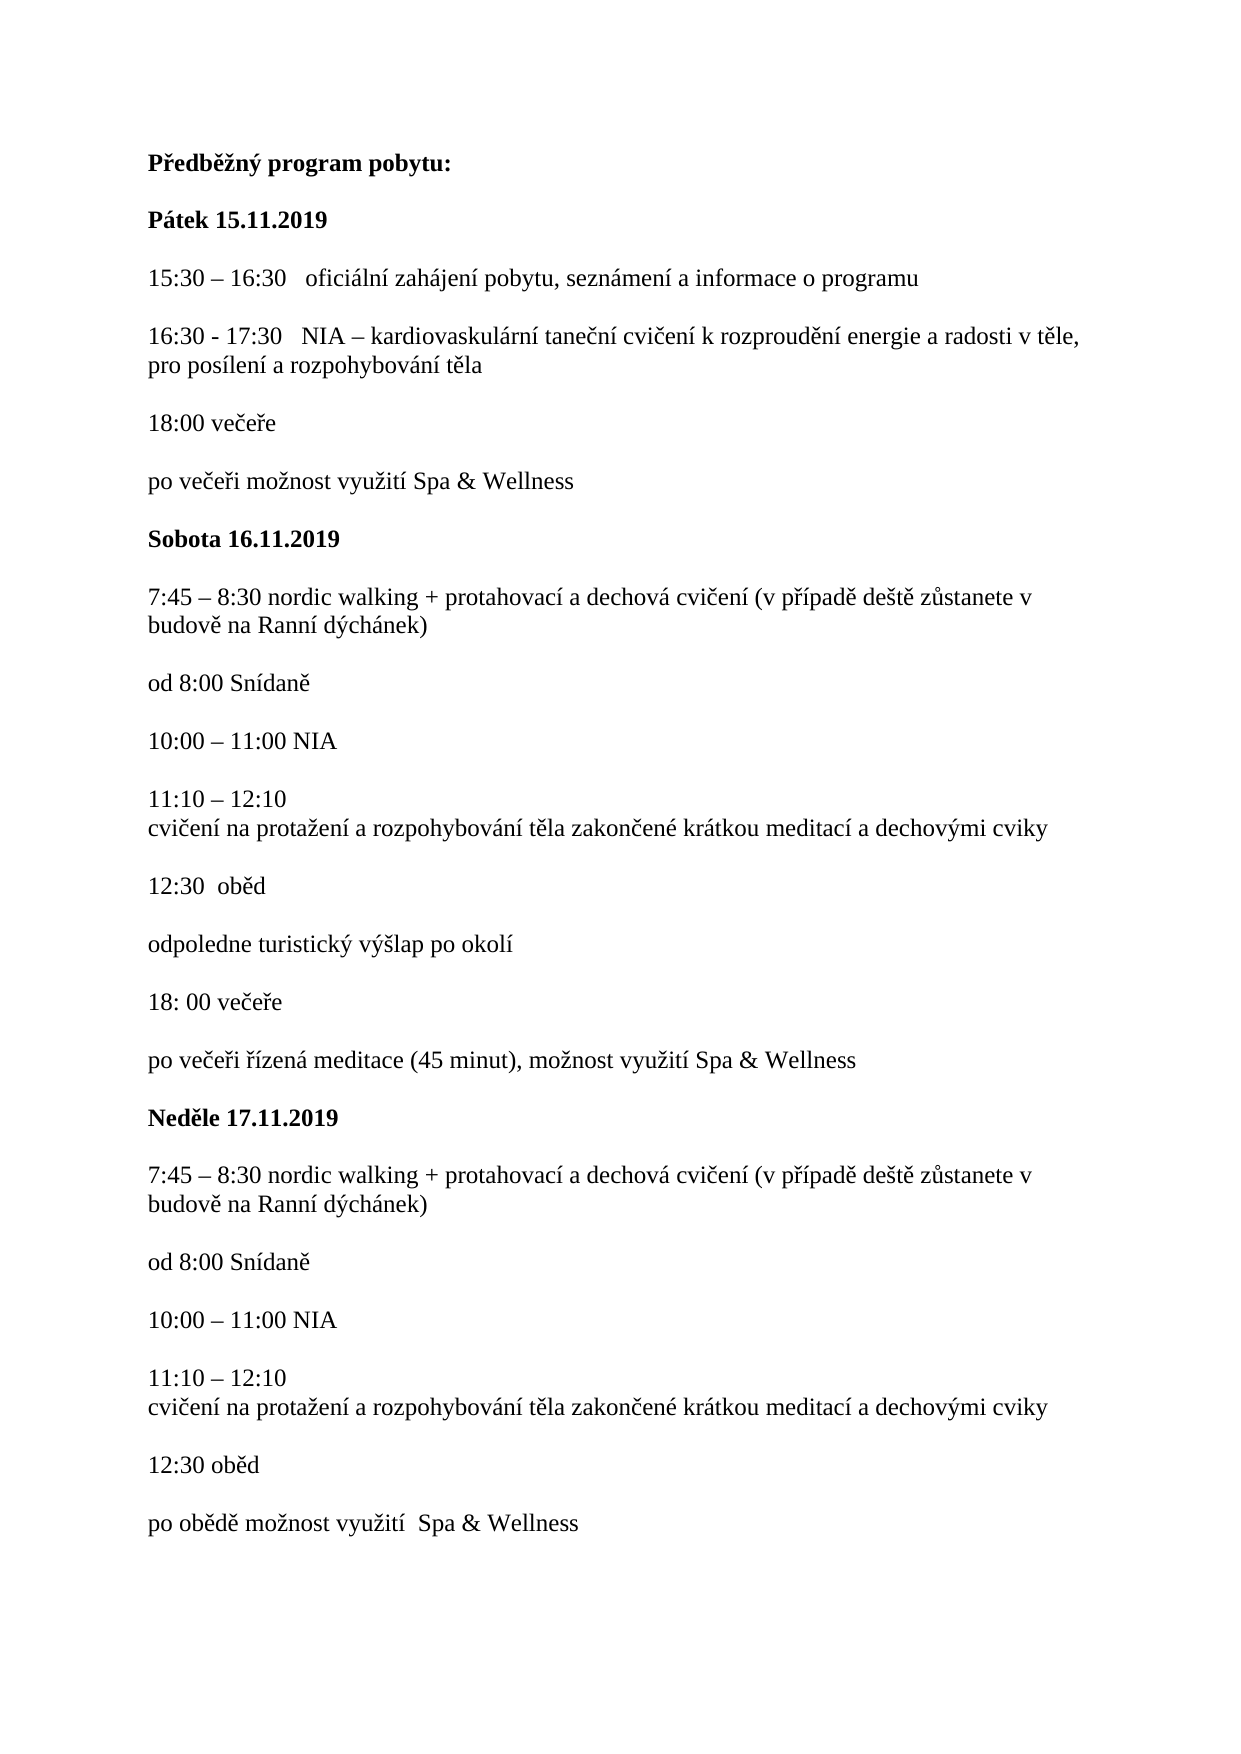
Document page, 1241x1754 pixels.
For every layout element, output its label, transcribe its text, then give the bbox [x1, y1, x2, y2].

text odpoledne turistický výšlap po okolí [148, 929, 1093, 958]
text Neděle 17.11.2019 [148, 1103, 1093, 1131]
text 7:45 – 8:30 nordic walking + protahovací a dechová cvičení (v případě deště zůstanete v budově na Ranní dýchánek) [148, 1161, 1093, 1218]
text 11:10 – 12:10 cvičení na protažení a rozpohybování těla zakončené krátkou meditací a dechovými cviky [148, 1363, 1093, 1421]
text Sobota 16.11.2019 [148, 524, 1093, 553]
text 12:30 oběd [148, 1450, 1093, 1478]
text 7:45 – 8:30 nordic walking + protahovací a dechová cvičení (v případě deště zůstanete v budově na Ranní dýchánek) [148, 582, 1093, 639]
text po večeři řízená meditace (45 minut), možnost využití Spa & Wellness [148, 1045, 1093, 1073]
text po večeři možnost využití Spa & Wellness [148, 466, 1093, 495]
text 15:30 – 16:30 oficiální zahájení pobytu, seznámení a informace o programu [148, 263, 1093, 292]
text od 8:00 Snídaně [148, 668, 1093, 697]
text 16:30 - 17:30 NIA – kardiovaskulární taneční cvičení k rozproudění energie a radosti v těle, pro posílení a rozpohybování těla [148, 321, 1093, 379]
text 10:00 – 11:00 NIA [148, 726, 1093, 755]
text Pátek 15.11.2019 [148, 206, 1093, 234]
text 12:30 oběd [148, 871, 1093, 900]
text 18: 00 večeře [148, 987, 1093, 1016]
text 18:00 večeře [148, 408, 1093, 437]
text od 8:00 Snídaně [148, 1247, 1093, 1276]
text Předběžný program pobytu: [148, 148, 1093, 176]
text po obědě možnost využití Spa & Wellness [148, 1508, 1093, 1536]
text 11:10 – 12:10 cvičení na protažení a rozpohybování těla zakončené krátkou meditací a dechovými cviky [148, 784, 1093, 842]
text 10:00 – 11:00 NIA [148, 1305, 1093, 1334]
